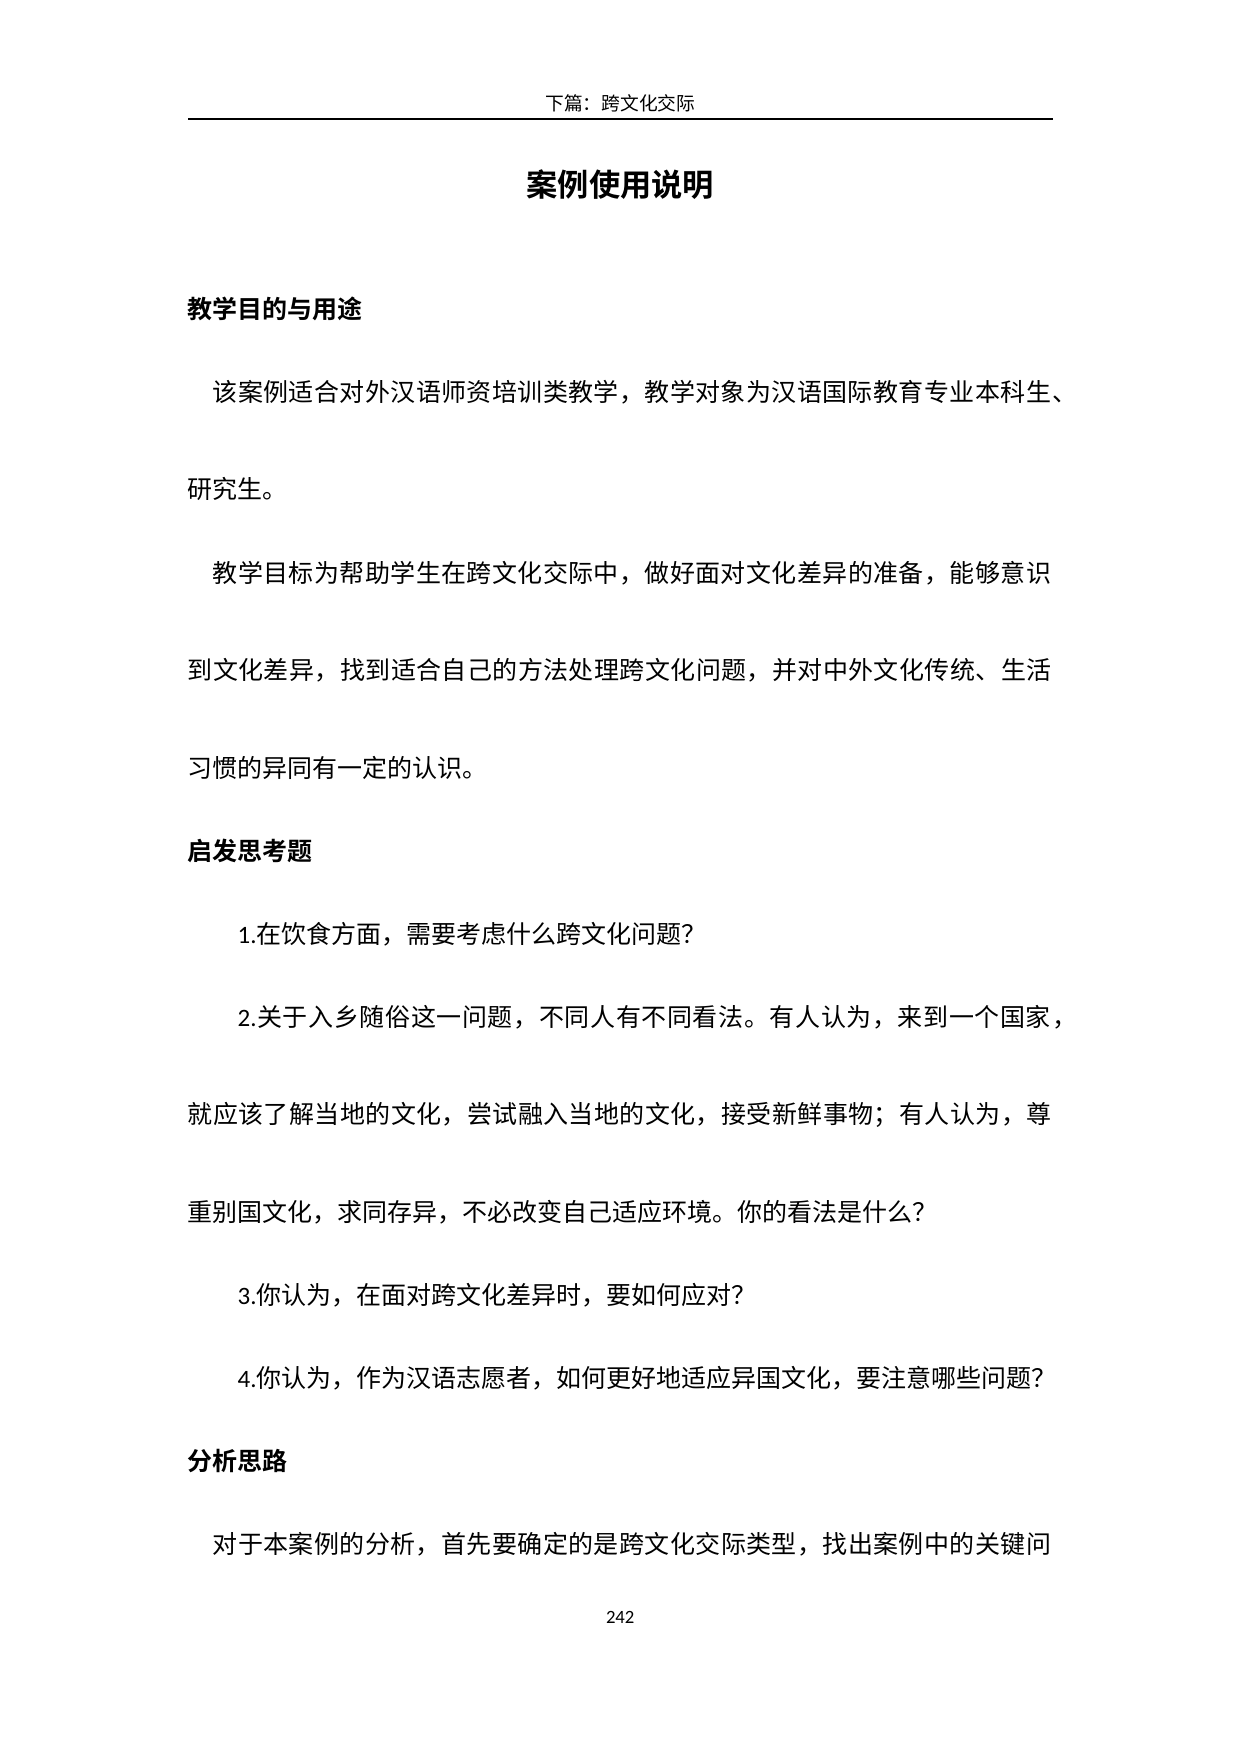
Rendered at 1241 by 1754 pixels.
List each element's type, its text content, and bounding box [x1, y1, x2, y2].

text 2.关于入乡随俗这一问题，不同人有不同看法。有人认为，来到一个国家，就应该了解当地的文化，尝试融入当地的文化，接受新鲜事物；有人认为，尊重别国文化，求同存异，不必改变自己适应环境。你的看法是什么？ [187, 983, 1053, 1243]
text 该案例适合对外汉语师资培训类教学，教学对象为汉语国际教育专业本科生、研究生。 [187, 358, 1053, 521]
text 4.你认为，作为汉语志愿者，如何更好地适应异国文化，要注意哪些问题？ [187, 1344, 1053, 1409]
subtitle 案例使用说明 [187, 150, 1053, 215]
subtitle 分析思路 [187, 1427, 1053, 1492]
text 1.在饮食方面，需要考虑什么跨文化问题？ [187, 900, 1053, 965]
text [187, 1511, 1053, 1576]
subtitle 教学目的与用途 [187, 275, 1053, 340]
subtitle 启发思考题 [187, 817, 1053, 882]
text 3.你认为，在面对跨文化差异时，要如何应对？ [187, 1261, 1053, 1326]
text 教学目标为帮助学生在跨文化交际中，做好面对文化差异的准备，能够意识到文化差异，找到适合自己的方法处理跨文化问题，并对中外文化传统、生活习惯的异同有一定的认识。 [187, 539, 1053, 799]
